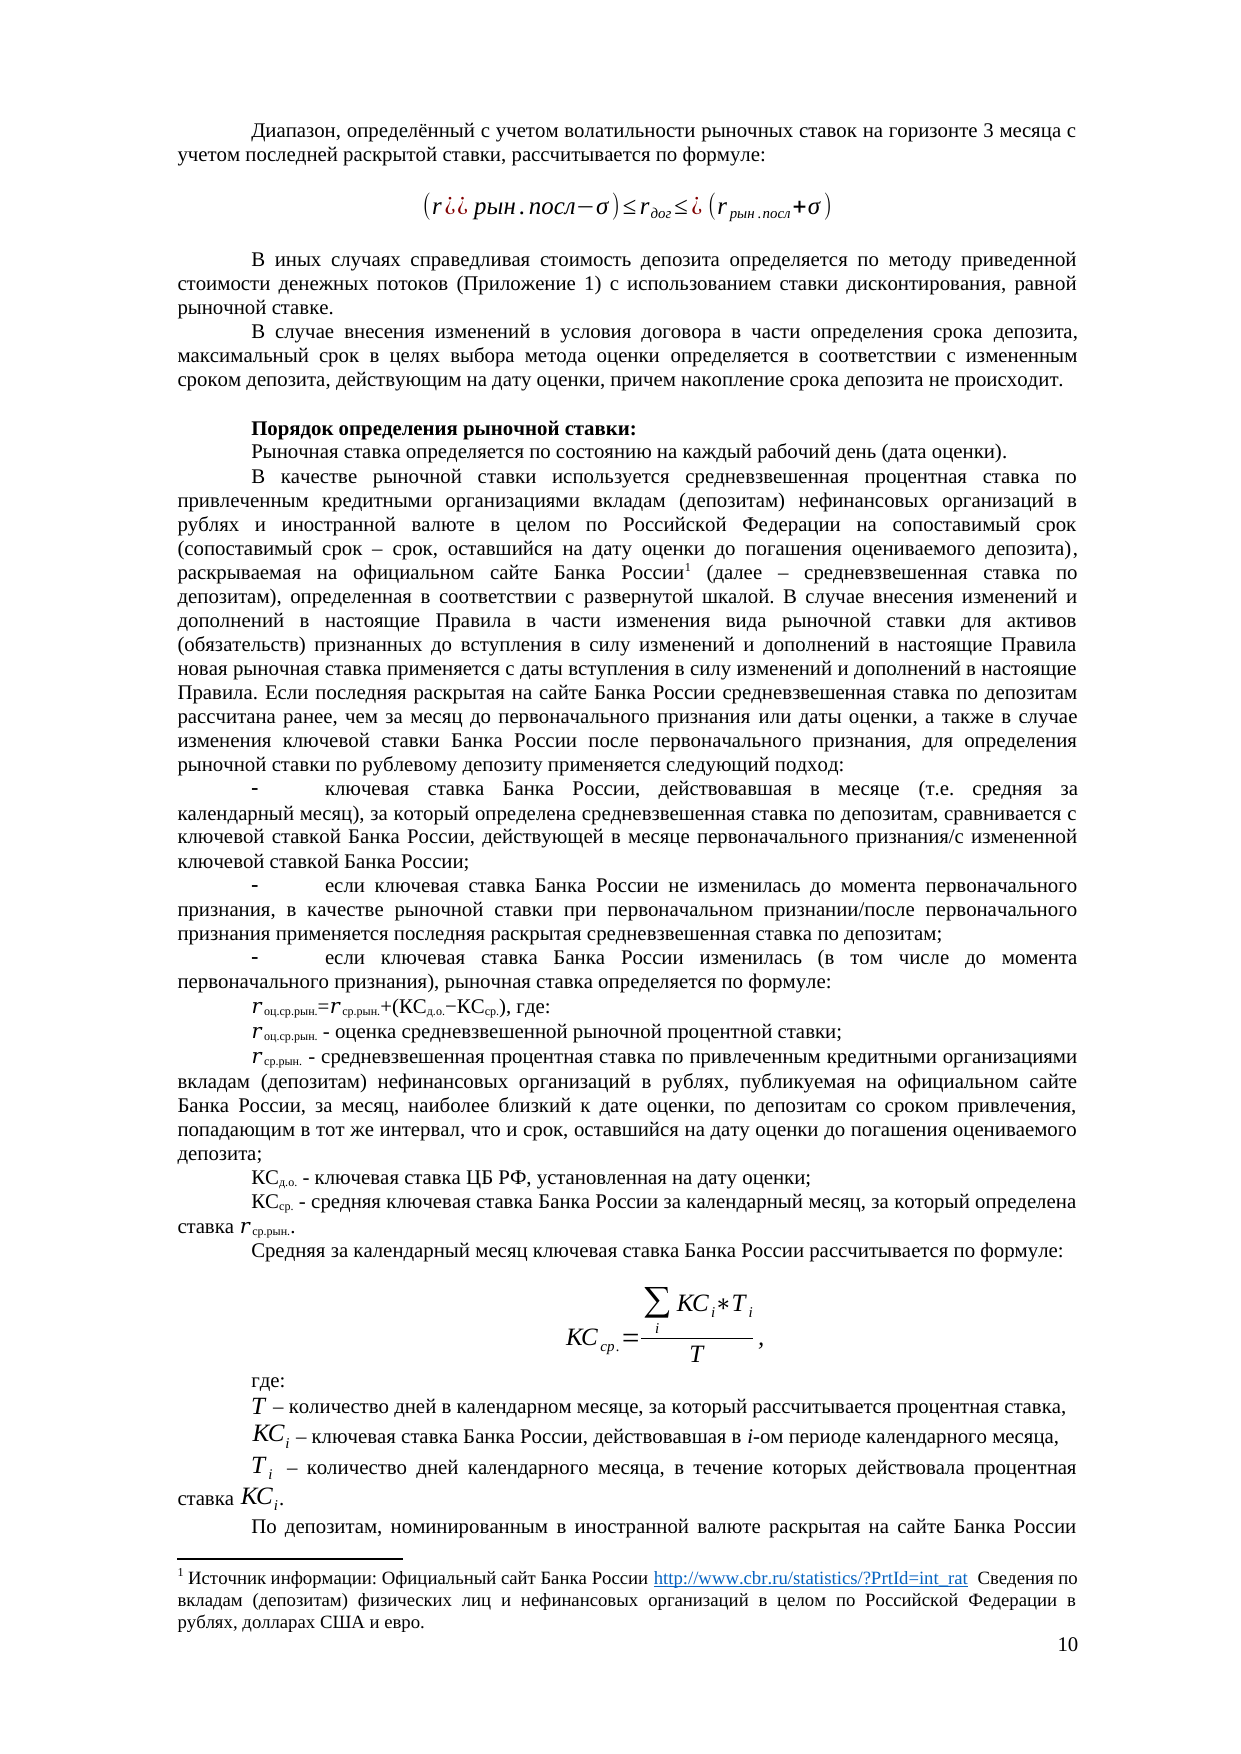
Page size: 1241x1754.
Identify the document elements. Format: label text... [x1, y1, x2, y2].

text 𝑟оц.ср.рын. - оценка средневзвешенной рыночной процентной ставки; [177, 1018, 1078, 1043]
text 𝑟ср.рын. - средневзвешенная процентная ставка по привлеченным кредитными организациями вкладам (депозитам) нефинансовых организаций в рублях, публикуемая на официальном сайте Банка России, за месяц, наиболее близкий к дате оценки, по депозитам со сроком привлечения, попадающим в тот же интервал, что и срок, оставшийся на дату оценки до погашения оцениваемого депозита; [177, 1043, 1078, 1165]
text – количество дней в календарном месяце, за который рассчитывается процентная ставка, [177, 1392, 1078, 1420]
text КСср. - средняя ключевая ставка Банка России за календарный месяц, за который определена ставка 𝑟ср.рын.. [177, 1189, 1078, 1238]
text – количество дней календарного месяца, в течение которых действовала процентная ставка . [177, 1451, 1078, 1514]
text – ключевая ставка Банка России, действовавшая в i-ом периоде календарного месяца, [177, 1420, 1078, 1451]
text Средняя за календарный месяц ключевая ставка Банка России рассчитывается по формуле: [177, 1238, 1078, 1262]
list ключевая ставка Банка России, действовавшая в месяце (т.е. средняя за календарный месяц), за который определена средневзвешенная ставка по депозитам, сравнивается с ключевой ставкой Банка России, действующей в месяце первоначального признания/с измененной ключевой ставкой Банка России; [177, 776, 1078, 873]
list если ключевая ставка Банка России не изменилась до момента первоначального признания, в качестве рыночной ставки при первоначальном признании/после первоначального признания применяется последняя раскрытая средневзвешенная ставка по депозитам; [177, 873, 1078, 945]
list В иных случаях справедливая стоимость депозита определяется по методу приведенной стоимости денежных потоков (Приложение 1) с использованием ставки дисконтирования, равной рыночной ставке. [177, 247, 1078, 319]
list В качестве рыночной ставки используется средневзвешенная процентная ставка по привлеченным кредитными организациями вкладам (депозитам) нефинансовых организаций в рублях и иностранной валюте в целом по Российской Федерации на сопоставимый срок (сопоставимый срок – срок, оставшийся на дату оценки до погашения оцениваемого депозита), раскрываемая на официальном сайте Банка России (далее – средневзвешенная ставка по депозитам), определенная в соответствии с развернутой шкалой. В случае внесения изменений и дополнений в настоящие Правила в части изменения вида рыночной ставки для активов (обязательств) признанных до вступления в силу изменений и дополнений в настоящие Правила новая рыночная ставка применяется с даты вступления в силу изменений и дополнений в настоящие Правила. Если последняя раскрытая на сайте Банка России средневзвешенная ставка по депозитам рассчитана ранее, чем за месяц до первоначального признания или даты оценки, а также в случае изменения ключевой ставки Банка России после первоначального признания, для определения рыночной ставки по рублевому депозиту применяется следующий подход: [177, 463, 1078, 776]
text 𝑟оц.ср.рын.=𝑟ср.рын.+(КСд.о.−КСср.), где: [177, 993, 1078, 1018]
list если ключевая ставка Банка России изменилась (в том числе до момента первоначального признания), рыночная ставка определяется по формуле: [177, 945, 1078, 993]
list В случае внесения изменений в условия договора в части определения срока депозита, максимальный срок в целях выбора метода оценки определяется в соответствии с измененным сроком депозита, действующим на дату оценки, причем накопление срока депозита не происходит. [177, 319, 1078, 391]
text КСд.о. - ключевая ставка ЦБ РФ, установленная на дату оценки; [177, 1165, 1078, 1189]
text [177, 1514, 1078, 1538]
list Диапазон, определённый с учетом волатильности рыночных ставок на горизонте 3 месяца с учетом последней раскрытой ставки, рассчитывается по формуле: [177, 118, 1078, 166]
text Рыночная ставка определяется по состоянию на каждый рабочий день (дата оценки). [251, 439, 1078, 463]
list Порядок определения рыночной ставки: [177, 415, 1078, 439]
text где: [177, 1368, 1078, 1392]
